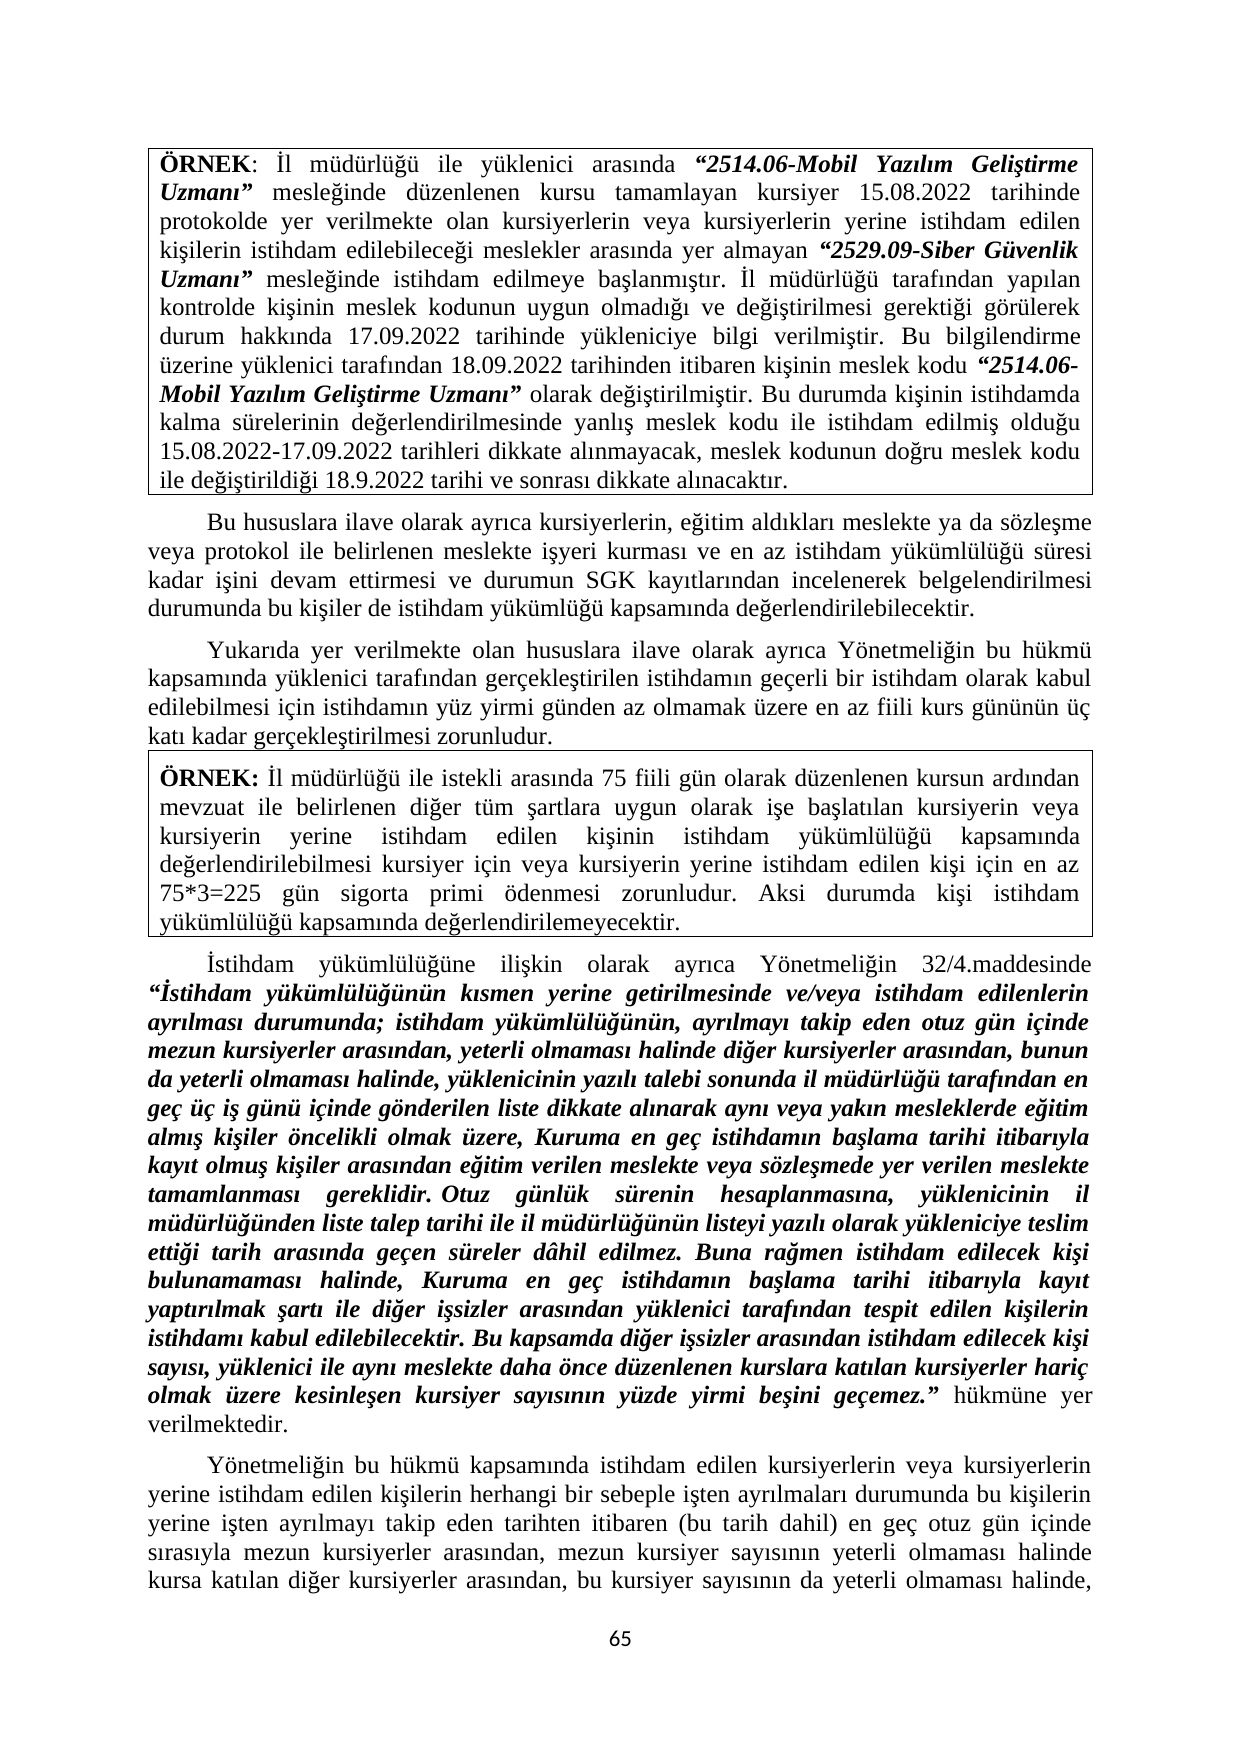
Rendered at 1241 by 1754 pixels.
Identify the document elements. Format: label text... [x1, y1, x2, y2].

table_header ÖRNEK: İl müdürlüğü ile istekli arasında 75 fiili gün olarak düzenlenen kursun ardından mevzuat ile belirlenen diğer tüm şartlara uygun olarak işe başlatılan kursiyerin veya kursiyerin yerine istihdam edilen kişinin istihdam yükümlülüğü kapsamında değerlendirilebilmesi kursiyer için veya kursiyerin yerine istihdam edilen kişi için en az 75*3=225 gün sigorta primi ödenmesi zorunludur. Aksi durumda kişi istihdam yükümlülüğü kapsamında değerlendirilemeyecektir. [149, 751, 1092, 936]
text İstihdam yükümlülüğüne ilişkin olarak ayrıca Yönetmeliğin 32/4.maddesinde “İstihdam yükümlülüğünün kısmen yerine getirilmesinde ve/veya istihdam edilenlerin ayrılması durumunda; istihdam yükümlülüğünün, ayrılmayı takip eden otuz gün içinde mezun kursiyerler arasından, yeterli olmaması halinde diğer kursiyerler arasından, bunun da yeterli olmaması halinde, yüklenicinin yazılı talebi sonunda il müdürlüğü tarafından en geç üç iş günü içinde gönderilen liste dikkate alınarak aynı veya yakın mesleklerde eğitim almış kişiler öncelikli olmak üzere, Kuruma en geç istihdamın başlama tarihi itibarıyla kayıt olmuş kişiler arasından eğitim verilen meslekte veya sözleşmede yer verilen meslekte tamamlanması gereklidir. Otuz günlük sürenin hesaplanmasına, yüklenicinin il müdürlüğünden liste talep tarihi ile il müdürlüğünün listeyi yazılı olarak yükleniciye teslim ettiği tarih arasında geçen süreler dâhil edilmez. Buna rağmen istihdam edilecek kişi bulunamaması halinde, Kuruma en geç istihdamın başlama tarihi itibarıyla kayıt yaptırılmak şartı ile diğer işsizler arasından yüklenici tarafından tespit edilen kişilerin istihdamı kabul edilebilecektir. Bu kapsamda diğer işsizler arasından istihdam edilecek kişi sayısı, yüklenici ile aynı meslekte daha önce düzenlenen kurslara katılan kursiyerler hariç olmak üzere kesinleşen kursiyer sayısının yüzde yirmi beşini geçemez.” hükmüne yer verilmektedir. [148, 949, 1093, 1438]
table_header ÖRNEK: İl müdürlüğü ile yüklenici arasında “2514.06-Mobil Yazılım Geliştirme Uzmanı” mesleğinde düzenlenen kursu tamamlayan kursiyer 15.08.2022 tarihinde protokolde yer verilmekte olan kursiyerlerin veya kursiyerlerin yerine istihdam edilen kişilerin istihdam edilebileceği meslekler arasında yer almayan “2529.09-Siber Güvenlik Uzmanı” mesleğinde istihdam edilmeye başlanmıştır. İl müdürlüğü tarafından yapılan kontrolde kişinin meslek kodunun uygun olmadığı ve değiştirilmesi gerektiği görülerek durum hakkında 17.09.2022 tarihinde yükleniciye bilgi verilmiştir. Bu bilgilendirme üzerine yüklenici tarafından 18.09.2022 tarihinden itibaren kişinin meslek kodu “2514.06-Mobil Yazılım Geliştirme Uzmanı” olarak değiştirilmiştir. Bu durumda kişinin istihdamda kalma sürelerinin değerlendirilmesinde yanlış meslek kodu ile istihdam edilmiş olduğu 15.08.2022-17.09.2022 tarihleri dikkate alınmayacak, meslek kodunun doğru meslek kodu ile değiştirildiği 18.9.2022 tarihi ve sonrası dikkate alınacaktır. [149, 149, 1092, 494]
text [148, 1451, 1093, 1594]
text Bu hususlara ilave olarak ayrıca kursiyerlerin, eğitim aldıkları meslekte ya da sözleşme veya protokol ile belirlenen meslekte işyeri kurması ve en az istihdam yükümlülüğü süresi kadar işini devam ettirmesi ve durumun SGK kayıtlarından incelenerek belgelendirilmesi durumunda bu kişiler de istihdam yükümlüğü kapsamında değerlendirilebilecektir. [148, 507, 1093, 622]
text Yukarıda yer verilmekte olan hususlara ilave olarak ayrıca Yönetmeliğin bu hükmü kapsamında yüklenici tarafından gerçekleştirilen istihdamın geçerli bir istihdam olarak kabul edilebilmesi için istihdamın yüz yirmi günden az olmamak üzere en az fiili kurs gününün üç katı kadar gerçekleştirilmesi zorunludur. [148, 635, 1093, 750]
